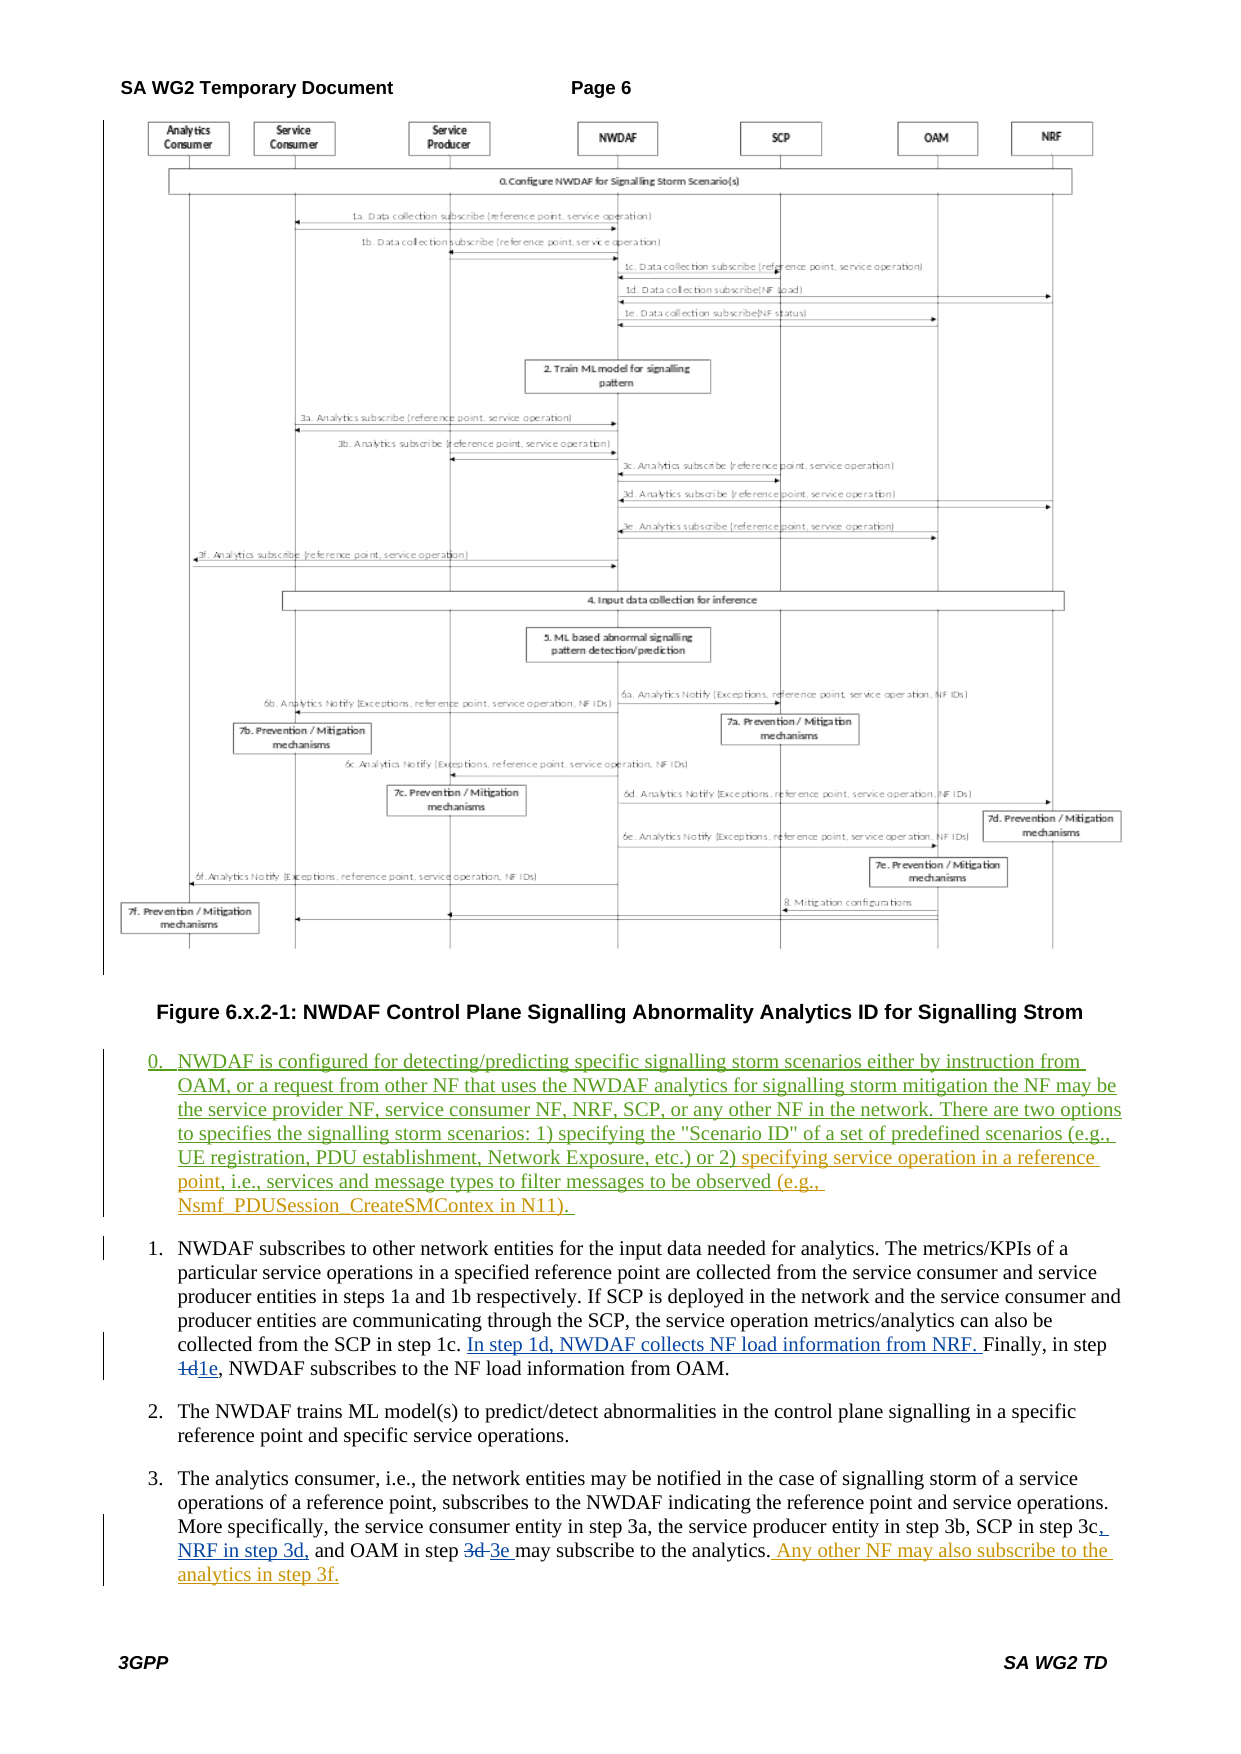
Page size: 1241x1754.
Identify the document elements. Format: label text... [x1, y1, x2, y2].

text Figure 6.x.2-1: NWDAF Control Plane Signalling Abnormality Analytics ID for Signalling Strom [118, 1000, 1122, 1024]
text 1. NWDAF subscribes to other network entities for the input data needed for analytics. The metrics/KPIs of a particular service operations in a specified reference point are collected from the service consumer and service producer entities in steps 1a and 1b respectively. If SCP is deployed in the network and the service consumer and producer entities are communicating through the SCP, the service operation metrics/analytics can also be collected from the SCP in step 1c. Finally, in step , NWDAF subscribes to the NF load information from OAM. [148, 1236, 1122, 1380]
text 3. The analytics consumer, i.e., the network entities may be notified in the case of signalling storm of a service operations of a reference point, subscribes to the NWDAF indicating the reference point and service operations. More specifically, the service consumer entity in step 3a, the service producer entity in step 3b, SCP in step 3c and OAM in step may subscribe to the analytics. [148, 1466, 1122, 1586]
text 2. The NWDAF trains ML model(s) to predict/detect abnormalities in the control plane signalling in a specific reference point and specific service operations. [148, 1399, 1122, 1447]
